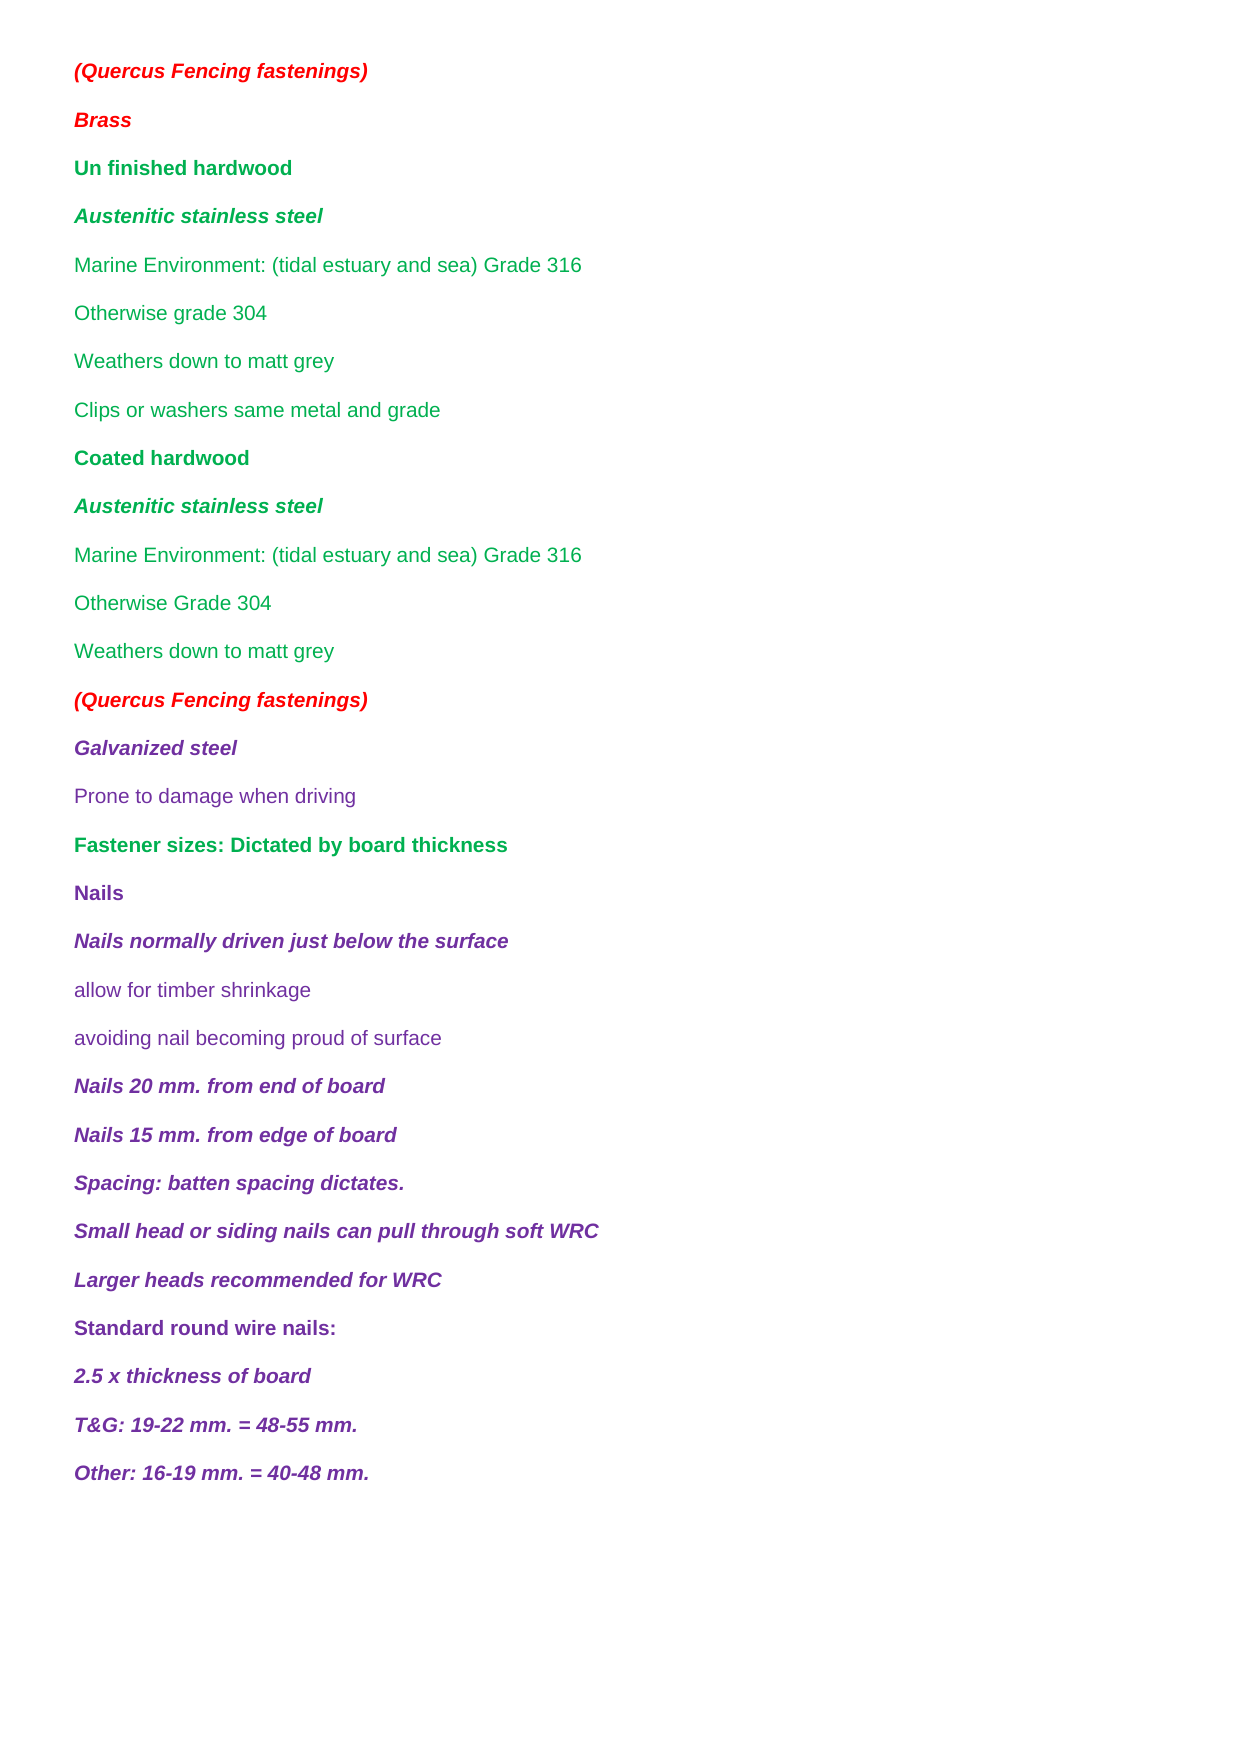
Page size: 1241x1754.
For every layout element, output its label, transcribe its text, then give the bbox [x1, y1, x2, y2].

subtitle Austenitic stainless steel [74, 204, 1240, 228]
subtitle Clips or washers same metal and grade [74, 397, 1240, 421]
subtitle Weathers down to matt grey [74, 349, 1240, 373]
subtitle Brass [74, 107, 1240, 131]
subtitle Nails normally driven just below the surface [74, 929, 1240, 953]
subtitle Coated hardwood [74, 446, 1240, 470]
subtitle T&G: 19-22 mm. = 48-55 mm. [74, 1412, 1240, 1436]
subtitle Un finished hardwood [74, 156, 1240, 180]
subtitle Galvanized steel [74, 736, 1240, 760]
subtitle Nails 15 mm. from edge of board [74, 1122, 1240, 1146]
subtitle Weathers down to matt grey [74, 639, 1240, 663]
subtitle Standard round wire nails: [74, 1316, 1240, 1340]
subtitle Small head or siding nails can pull through soft WRC [74, 1219, 1240, 1243]
subtitle Prone to damage when driving [74, 784, 1240, 808]
subtitle Nails 20 mm. from end of board [74, 1074, 1240, 1098]
subtitle Nails [74, 881, 1240, 905]
subtitle Austenitic stainless steel [74, 494, 1240, 518]
subtitle allow for timber shrinkage [74, 977, 1240, 1001]
subtitle Marine Environment: (tidal estuary and sea) Grade 316 [74, 252, 1240, 276]
subtitle Larger heads recommended for WRC [74, 1267, 1240, 1291]
subtitle Other: 16-19 mm. = 40-48 mm. [74, 1461, 1240, 1485]
subtitle Marine Environment: (tidal estuary and sea) Grade 316 [74, 542, 1240, 566]
subtitle (Quercus Fencing fastenings) [74, 687, 1240, 711]
subtitle 2.5 x thickness of board [74, 1364, 1240, 1388]
subtitle Otherwise Grade 304 [74, 591, 1240, 615]
subtitle avoiding nail becoming proud of surface [74, 1026, 1240, 1050]
subtitle Otherwise grade 304 [74, 301, 1240, 325]
subtitle (Quercus Fencing fastenings) [74, 59, 1240, 83]
subtitle Spacing: batten spacing dictates. [74, 1171, 1240, 1195]
subtitle Fastener sizes: Dictated by board thickness [74, 832, 1240, 856]
